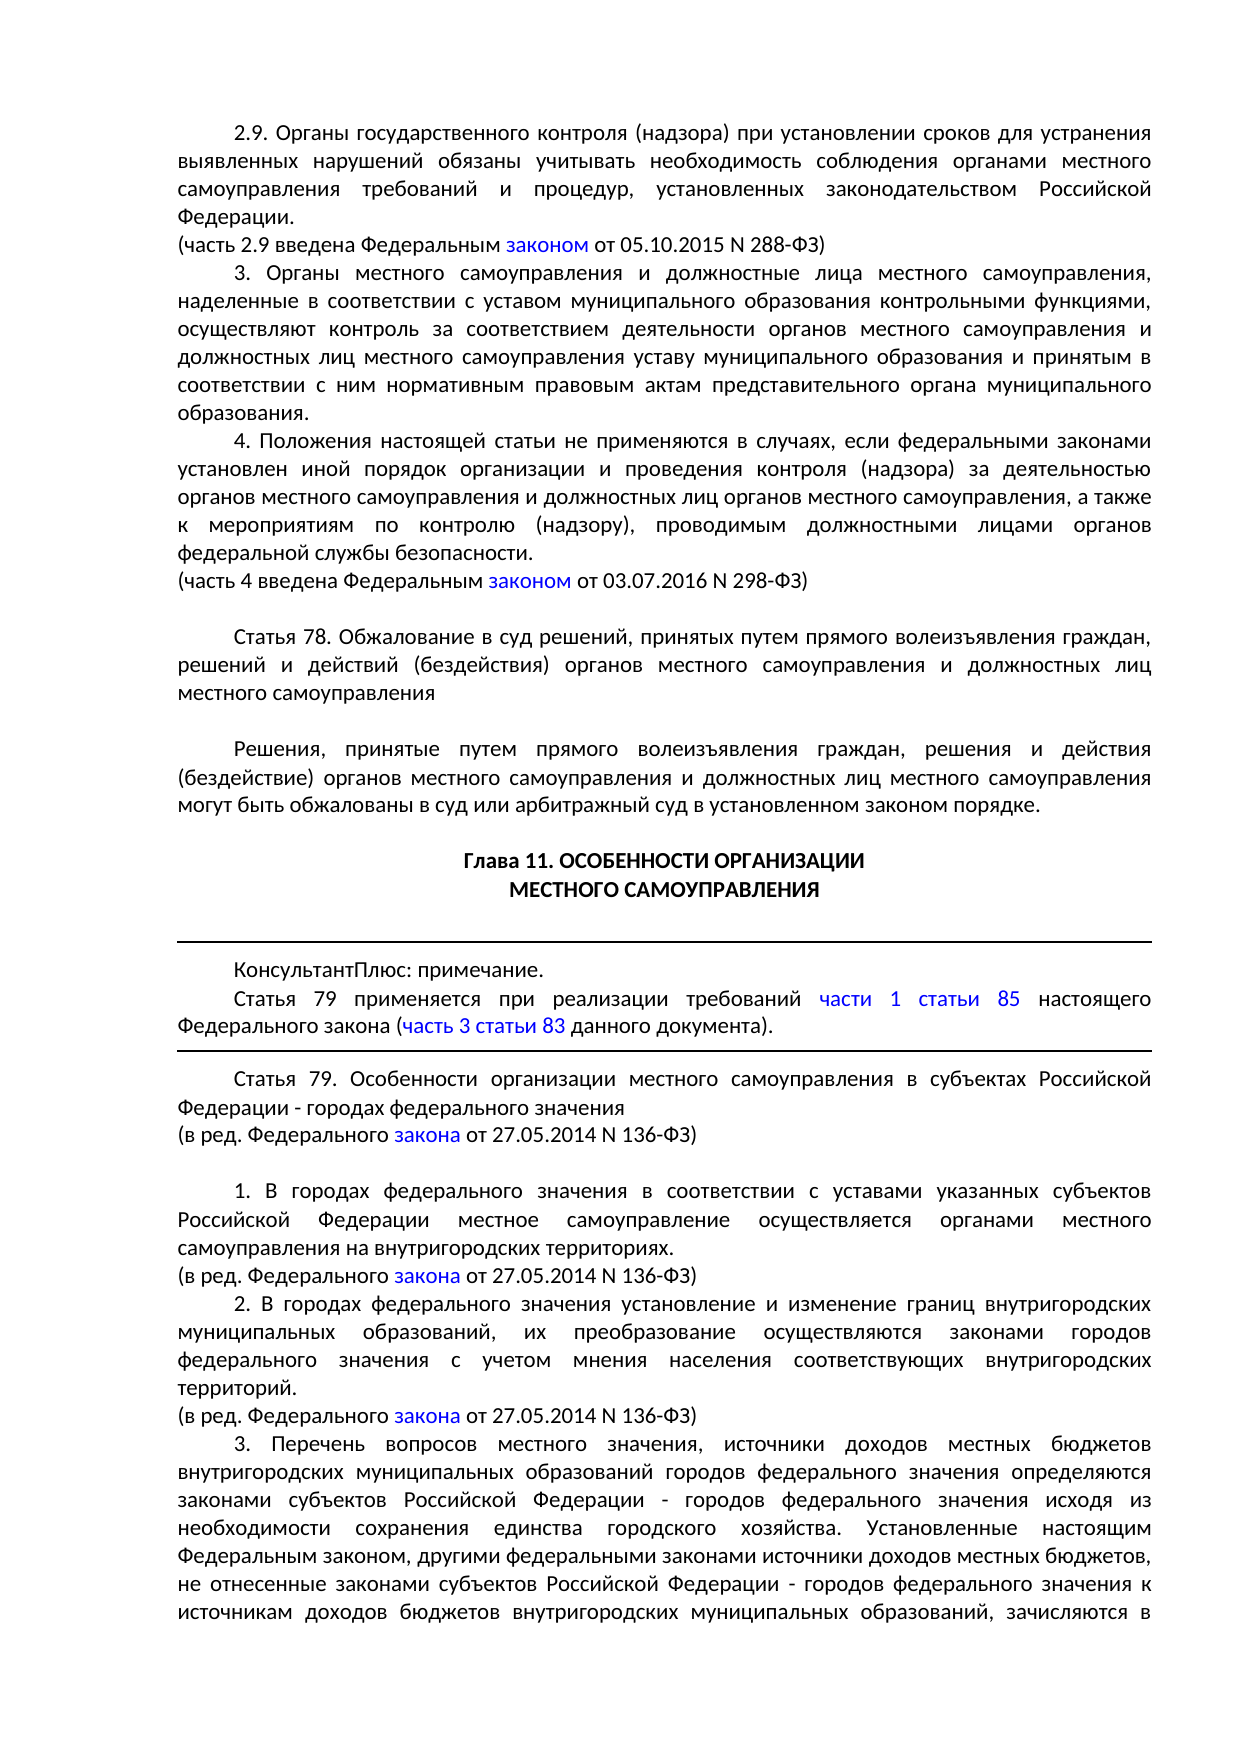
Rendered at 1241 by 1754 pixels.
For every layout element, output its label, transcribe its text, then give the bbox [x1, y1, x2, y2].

title МЕСТНОГО САМОУПРАВЛЕНИЯ [177, 875, 1152, 903]
text 4. Положения настоящей статьи не применяются в случаях, если федеральными законами установлен иной порядок организации и проведения контроля (надзора) за деятельностью органов местного самоуправления и должностных лиц органов местного самоуправления, а также к мероприятиям по контролю (надзору), проводимым должностными лицами органов федеральной службы безопасности. [177, 426, 1152, 566]
text (часть 4 введена Федеральным законом от 03.07.2016 N 298-ФЗ) [177, 566, 1152, 594]
text 1. В городах федерального значения в соответствии с уставами указанных субъектов Российской Федерации местное самоуправление осуществляется органами местного самоуправления на внутригородских территориях. [177, 1177, 1152, 1261]
text (в ред. Федерального закона от 27.05.2014 N 136-ФЗ) [177, 1401, 1152, 1429]
text Решения, принятые путем прямого волеизъявления граждан, решения и действия (бездействие) органов местного самоуправления и должностных лиц местного самоуправления могут быть обжалованы в суд или арбитражный суд в установленном законом порядке. [177, 734, 1152, 819]
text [177, 1429, 1152, 1625]
text (часть 2.9 введена Федеральным законом от 05.10.2015 N 288-ФЗ) [177, 230, 1152, 258]
text 3. Органы местного самоуправления и должностные лица местного самоуправления, наделенные в соответствии с уставом муниципального образования контрольными функциями, осуществляют контроль за соответствием деятельности органов местного самоуправления и должностных лиц местного самоуправления уставу муниципального образования и принятым в соответствии с ним нормативным правовым актам представительного органа муниципального образования. [177, 258, 1152, 426]
text КонсультантПлюс: примечание. [177, 956, 1152, 984]
text Статья 78. Обжалование в суд решений, принятых путем прямого волеизъявления граждан, решений и действий (бездействия) органов местного самоуправления и должностных лиц местного самоуправления [177, 622, 1152, 707]
text Статья 79 применяется при реализации требований части 1 статьи 85 настоящего Федерального закона (часть 3 статьи 83 данного документа). [177, 984, 1152, 1040]
text (в ред. Федерального закона от 27.05.2014 N 136-ФЗ) [177, 1121, 1152, 1149]
text (в ред. Федерального закона от 27.05.2014 N 136-ФЗ) [177, 1261, 1152, 1289]
title Глава 11. ОСОБЕННОСТИ ОРГАНИЗАЦИИ [177, 847, 1152, 875]
text Статья 79. Особенности организации местного самоуправления в субъектах Российской Федерации - городах федерального значения [177, 1064, 1152, 1121]
text 2. В городах федерального значения установление и изменение границ внутригородских муниципальных образований, их преобразование осуществляются законами городов федерального значения с учетом мнения населения соответствующих внутригородских территорий. [177, 1289, 1152, 1401]
text 2.9. Органы государственного контроля (надзора) при установлении сроков для устранения выявленных нарушений обязаны учитывать необходимость соблюдения органами местного самоуправления требований и процедур, установленных законодательством Российской Федерации. [177, 118, 1152, 230]
